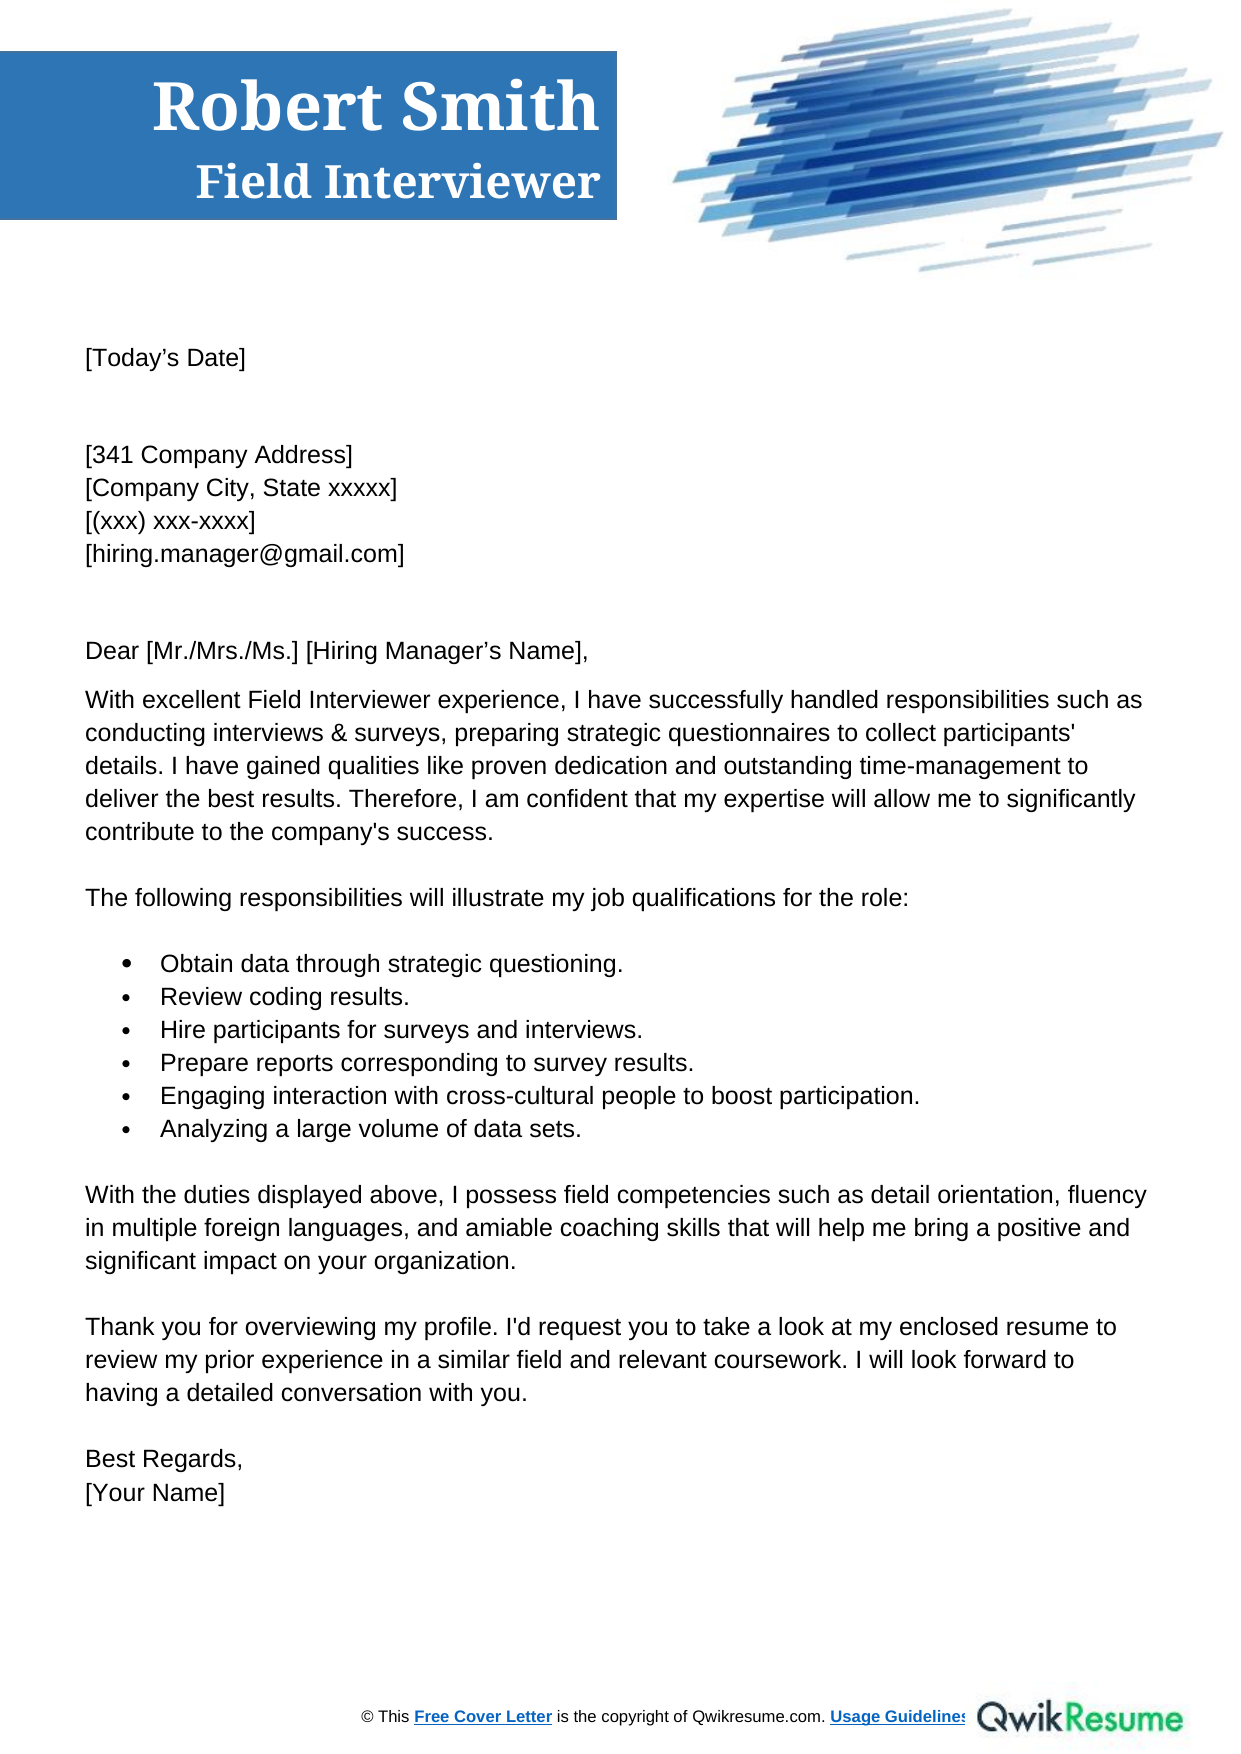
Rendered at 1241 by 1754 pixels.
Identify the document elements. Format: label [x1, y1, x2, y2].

picture [666, 0, 1227, 279]
picture [965, 1682, 1197, 1754]
